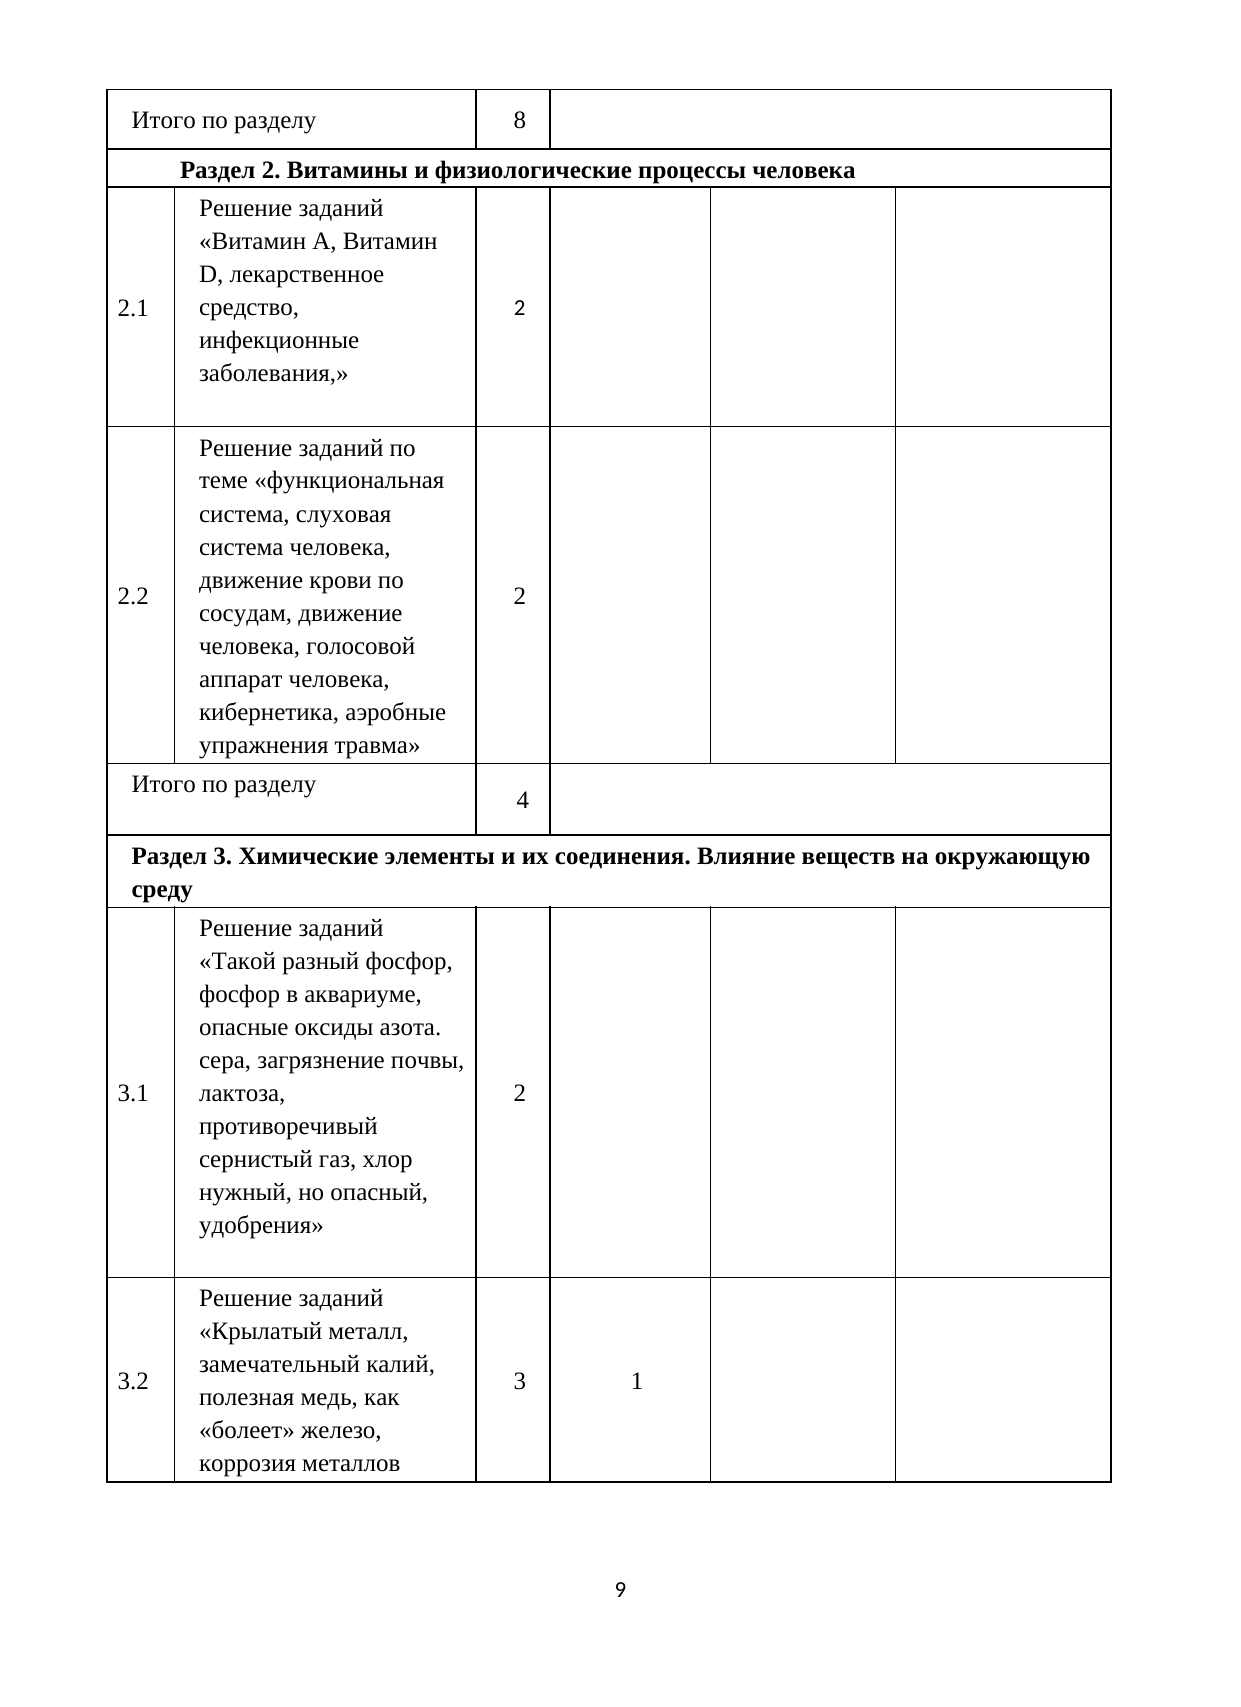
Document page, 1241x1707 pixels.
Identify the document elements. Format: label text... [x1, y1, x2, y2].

table_cell Решение заданий «Такой разный фосфор, фосфор в аквариуме, опасные оксиды азота. сера, загрязнение почвы, лактоза, противоречивый сернистый газ, хлор нужный, но опасный, удобрения» [175, 908, 475, 1276]
table_cell Итого по разделу [108, 764, 475, 834]
table_cell Решение заданий «Витамин А, Витамин D, лекарственное средство, инфекционные заболевания,» [175, 188, 475, 426]
table_cell [551, 427, 710, 762]
table_cell Итого по разделу [108, 90, 475, 148]
table_cell Раздел 2. Витамины и физиологические процессы человека [108, 150, 1110, 186]
table_cell Решение заданий по теме «функциональная система, слуховая система человека, движение крови по сосудам, движение человека, голосовой аппарат человека, кибернетика, аэробные упражнения травма» [175, 427, 475, 762]
table_cell [896, 188, 1110, 426]
table_cell [896, 908, 1110, 1276]
table_cell Решение заданий «Крылатый металл, замечательный калий, полезная медь, как «болеет» железо, коррозия металлов [175, 1278, 475, 1481]
table_cell 4 [477, 764, 549, 834]
table_cell [551, 764, 1110, 834]
table_cell 3.2 [108, 1278, 174, 1481]
table_cell [896, 427, 1110, 762]
table_cell [551, 90, 1110, 148]
table_cell [711, 188, 895, 426]
table_cell 2 [477, 908, 549, 1276]
table_cell 3.1 [108, 908, 174, 1276]
table_cell [711, 427, 895, 762]
table_cell [896, 1278, 1110, 1481]
table_cell 2 [477, 188, 549, 426]
table_cell 2 [477, 427, 549, 762]
table_cell 2.2 [108, 427, 174, 762]
table_cell 2.1 [108, 188, 174, 426]
table_cell [551, 188, 710, 426]
table_cell 1 [551, 1278, 710, 1481]
table_cell 3 [477, 1278, 549, 1481]
table_cell [711, 908, 895, 1276]
table_cell [551, 908, 710, 1276]
table_cell Раздел 3. Химические элементы и их соединения. Влияние веществ на окружающую среду [108, 836, 1110, 906]
table_cell [711, 1278, 895, 1481]
table_cell 8 [477, 90, 549, 148]
